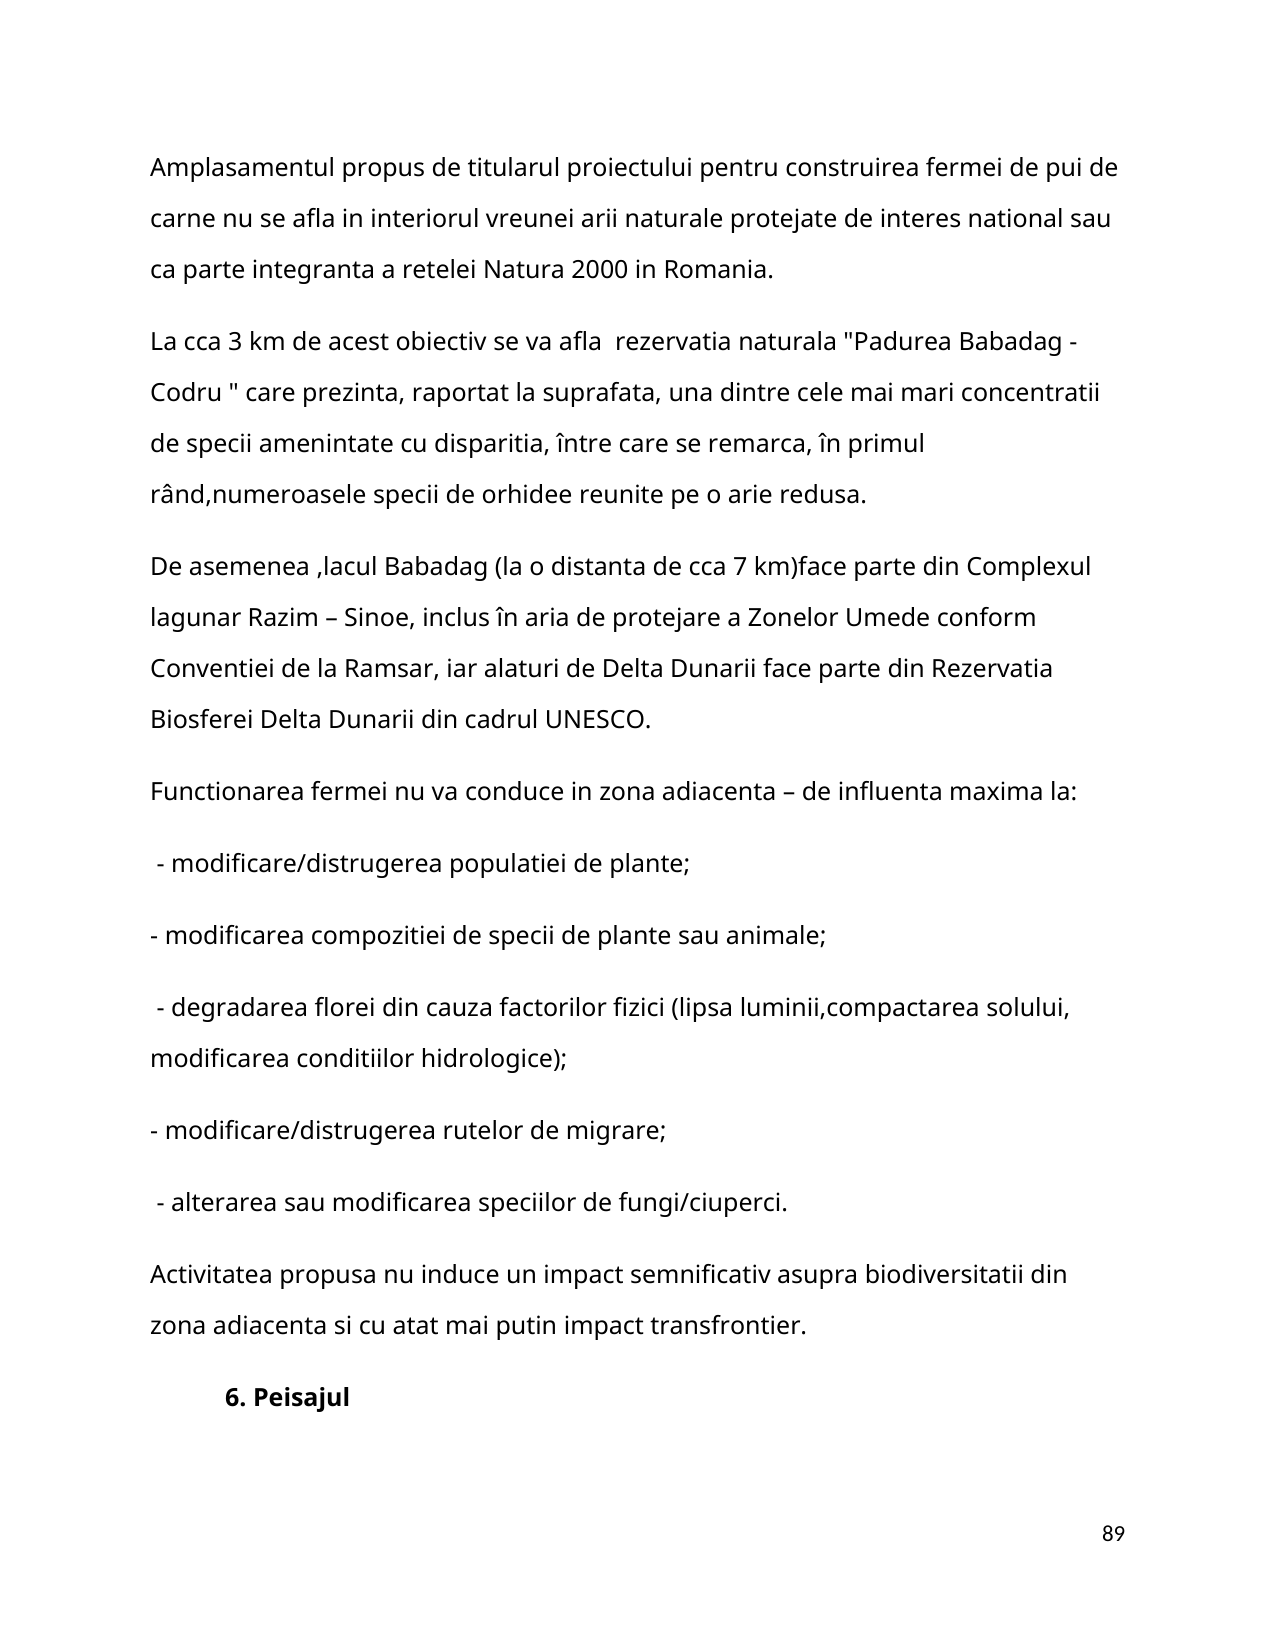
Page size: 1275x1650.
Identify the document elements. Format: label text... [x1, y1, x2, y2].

text - modificarea compozitiei de specii de plante sau animale; [150, 918, 1125, 952]
text - alterarea sau modificarea speciilor de fungi/ciuperci. [150, 1184, 1125, 1218]
text 6. Peisajul [150, 1379, 1125, 1413]
text - modificare/distrugerea rutelor de migrare; [150, 1112, 1125, 1147]
text De asemenea ,lacul Babadag (la o distanta de cca 7 km)face parte din Complexul lagunar Razim – Sinoe, inclus în aria de protejare a Zonelor Umede conform Conventiei de la Ramsar, iar alaturi de Delta Dunarii face parte din Rezervatia Biosferei Delta Dunarii din cadrul UNESCO. [150, 549, 1125, 736]
text La cca 3 km de acest obiectiv se va afla rezervatia naturala "Padurea Babadag - Codru " care prezinta, raportat la suprafata, una dintre cele mai mari concentratii de specii amenintate cu disparitia, între care se remarca, în primul rând,numeroasele specii de orhidee reunite pe o arie redusa. [150, 324, 1125, 511]
text Activitatea propusa nu induce un impact semnificativ asupra biodiversitatii din zona adiacenta si cu atat mai putin impact transfrontier. [150, 1256, 1125, 1341]
text - degradarea florei din cauza factorilor fizici (lipsa luminii,compactarea solului, modificarea conditiilor hidrologice); [150, 989, 1125, 1075]
text Functionarea fermei nu va conduce in zona adiacenta – de influenta maxima la: [150, 774, 1125, 808]
text - modificare/distrugerea populatiei de plante; [150, 846, 1125, 880]
text Amplasamentul propus de titularul proiectului pentru construirea fermei de pui de carne nu se afla in interiorul vreunei arii naturale protejate de interes national sau ca parte integranta a retelei Natura 2000 in Romania. [150, 150, 1125, 286]
